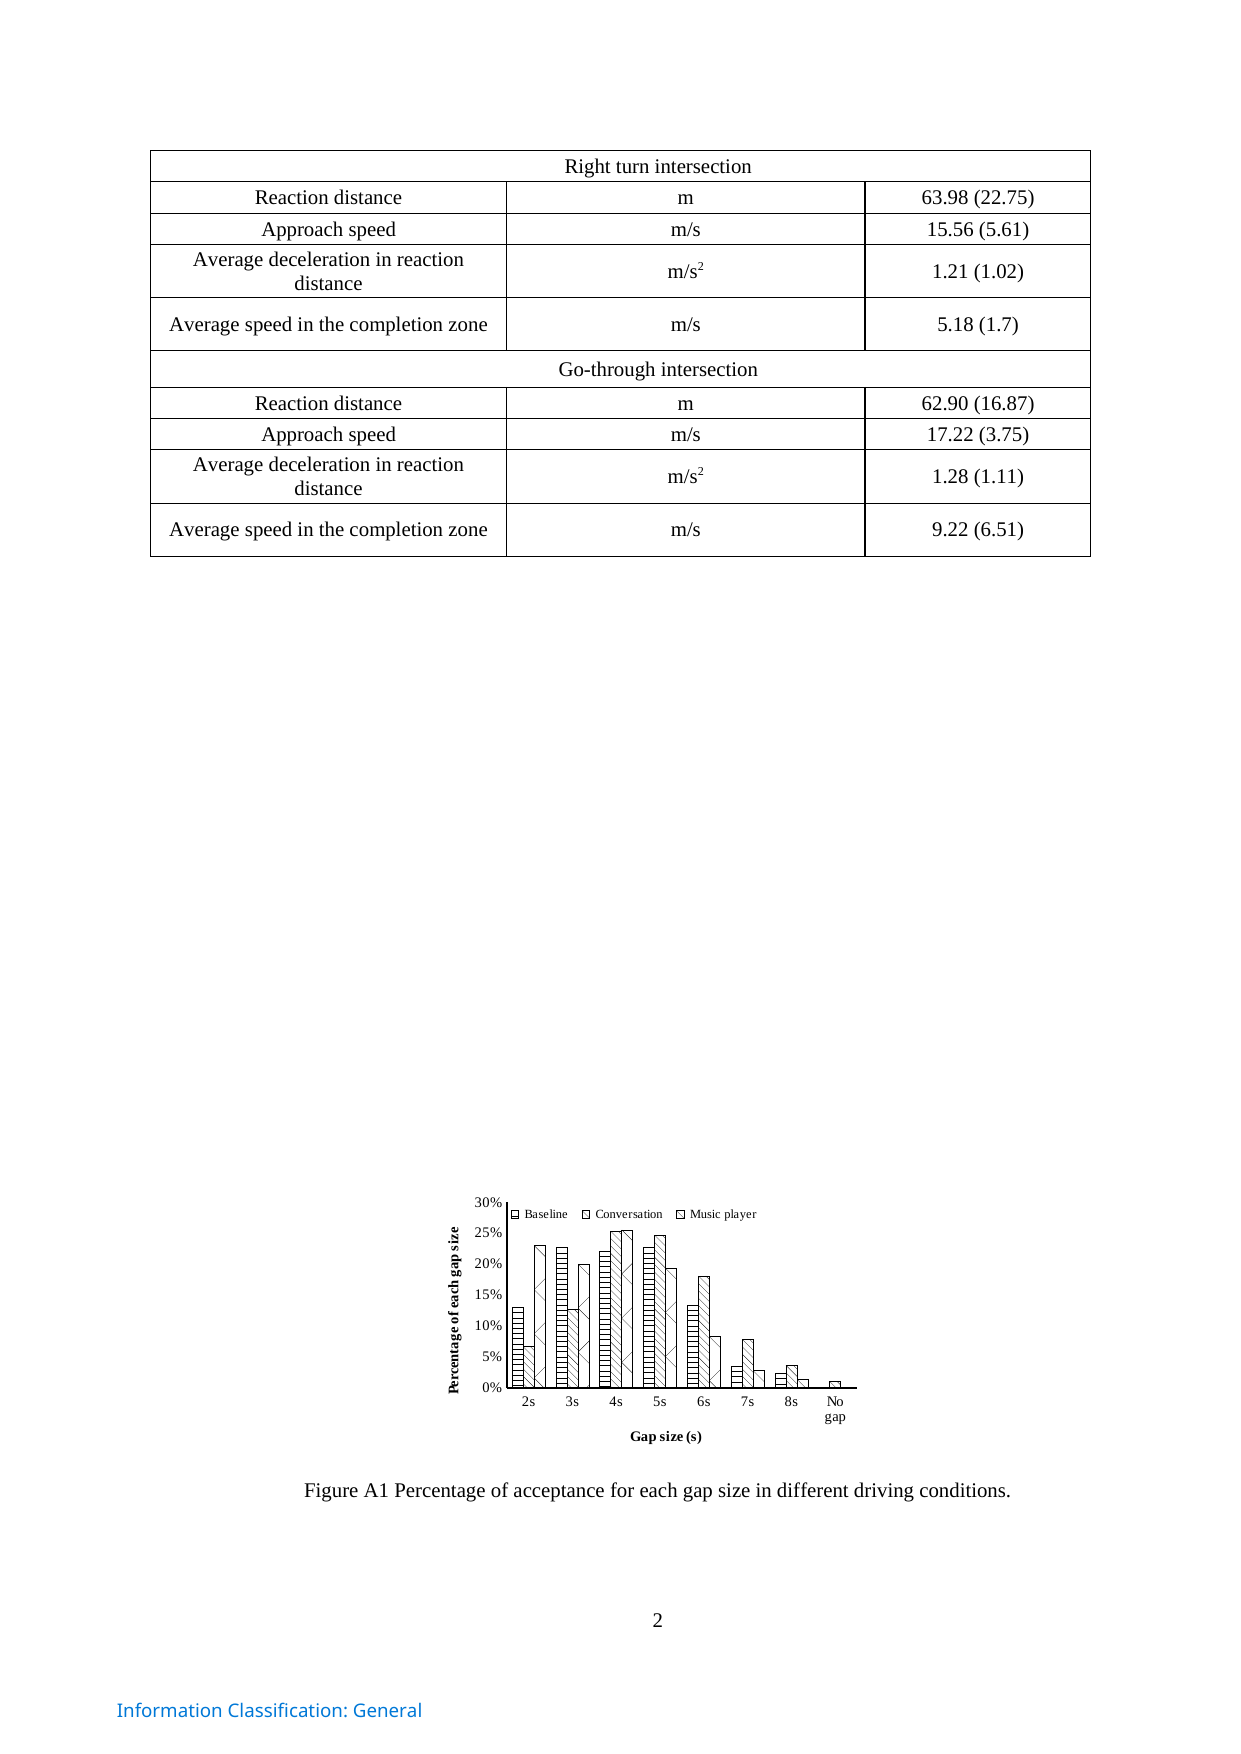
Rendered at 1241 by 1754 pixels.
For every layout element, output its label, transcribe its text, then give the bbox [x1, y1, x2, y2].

table_cell m/s [507, 298, 864, 350]
table_cell m [507, 182, 864, 212]
table_cell m/s [507, 419, 864, 449]
table_cell 1.28 (1.11) [866, 450, 1090, 502]
table_cell 15.56 (5.61) [866, 214, 1090, 244]
table_cell 62.90 (16.87) [866, 388, 1090, 418]
table_cell Reaction distance [151, 182, 506, 212]
text Figure A1 Percentage of acceptance for each gap size in different driving conditions. [150, 1478, 1090, 1502]
table_cell m/s [507, 504, 864, 556]
table_cell 17.22 (3.75) [866, 419, 1090, 449]
table_cell Right turn intersection [151, 151, 1090, 181]
table_cell Approach speed [151, 214, 506, 244]
table_cell m/s2 [507, 450, 864, 502]
table_cell Reaction distance [151, 388, 506, 418]
table_cell 1.21 (1.02) [866, 245, 1090, 297]
table_cell Go-through intersection [151, 351, 1090, 387]
table_cell Average deceleration in reaction distance [151, 450, 506, 502]
table_cell Average speed in the completion zone [151, 504, 506, 556]
table_cell m/s [507, 214, 864, 244]
table_cell 9.22 (6.51) [866, 504, 1090, 556]
table_cell 63.98 (22.75) [866, 182, 1090, 212]
table_cell m/s2 [507, 245, 864, 297]
table_cell 5.18 (1.7) [866, 298, 1090, 350]
table_cell m [507, 388, 864, 418]
table_cell Average deceleration in reaction distance [151, 245, 506, 297]
table_cell Approach speed [151, 419, 506, 449]
table_cell Average speed in the completion zone [151, 298, 506, 350]
